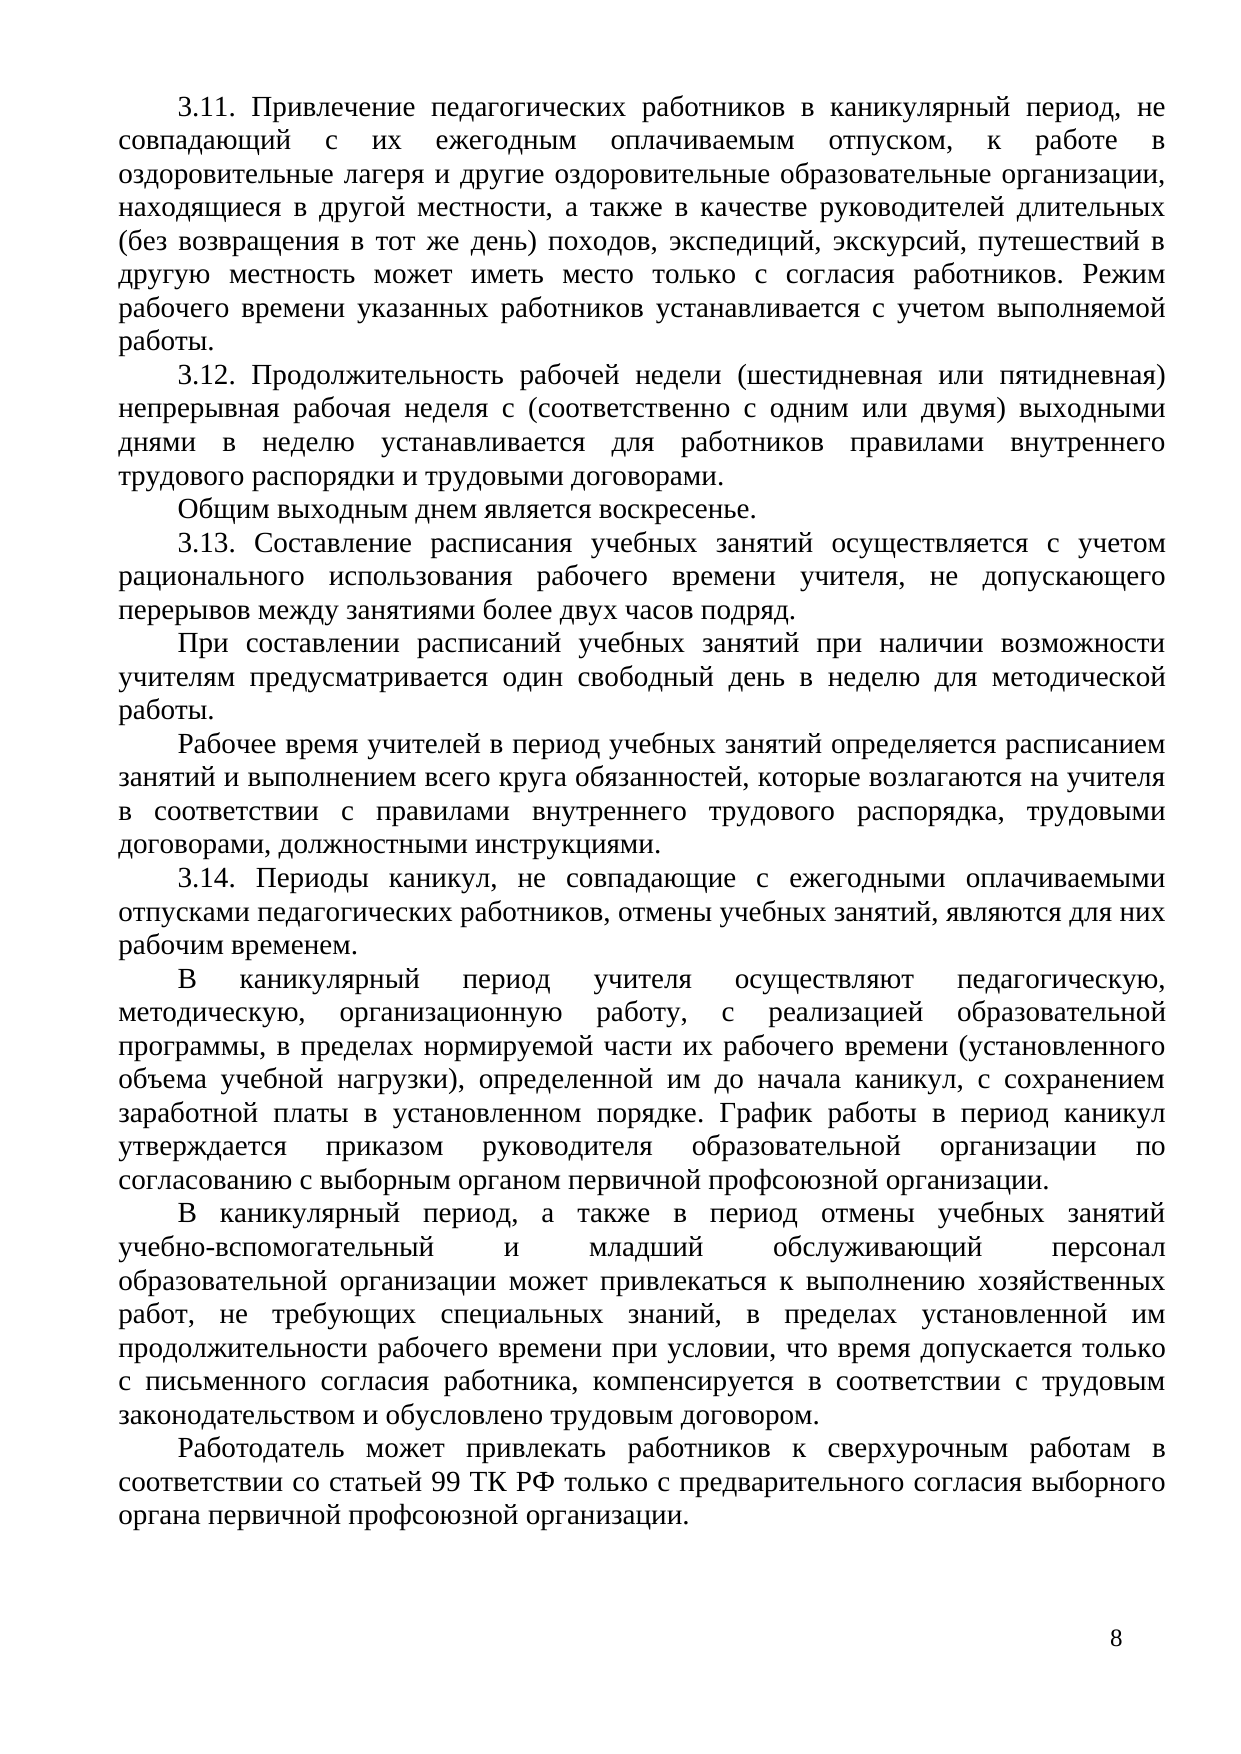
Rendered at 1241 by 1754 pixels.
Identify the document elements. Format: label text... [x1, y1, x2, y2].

text Рабочее время учителей в период учебных занятий определяется расписанием занятий и выполнением всего круга обязанностей, которые возлагаются на учителя в соответствии с правилами внутреннего трудового распорядка, трудовыми договорами, должностными инструкциями. [118, 726, 1167, 860]
text В каникулярный период, а также в период отмены учебных занятий учебно-вспомогательный и младший обслуживающий персонал образовательной организации может привлекаться к выполнению хозяйственных работ, не требующих специальных знаний, в пределах установленной им продолжительности рабочего времени при условии, что время допускается только с письменного согласия работника, компенсируется в соответствии с трудовым законодательством и обусловлено трудовым договором. [118, 1196, 1167, 1430]
text 3.11. Привлечение педагогических работников в каникулярный период, не совпадающий с их ежегодным оплачиваемым отпуском, к работе в оздоровительные лагеря и другие оздоровительные образовательные организации, находящиеся в другой местности, а также в качестве руководителей длительных (без возвращения в тот же день) походов, экспедиций, экскурсий, путешествий в другую местность может иметь место только с согласия работников. Режим рабочего времени указанных работников устанавливается с учетом выполняемой работы. [118, 89, 1167, 357]
text 3.13. Составление расписания учебных занятий осуществляется с учетом рационального использования рабочего времени учителя, не допускающего перерывов между занятиями более двух часов подряд. [118, 525, 1167, 625]
text При составлении расписаний учебных занятий при наличии возможности учителям предусматривается один свободный день в неделю для методической работы. [118, 625, 1167, 726]
text 3.12. Продолжительность рабочей недели (шестидневная или пятидневная) непрерывная рабочая неделя с (соответственно с одним или двумя) выходными днями в неделю устанавливается для работников правилами внутреннего трудового распорядки и трудовыми договорами. [118, 357, 1167, 491]
text Работодатель может привлекать работников к сверхурочным работам в соответствии со статьей 99 ТК РФ только с предварительного согласия выборного органа первичной профсоюзной организации. [118, 1430, 1167, 1531]
text В каникулярный период учителя осуществляют педагогическую, методическую, организационную работу, с реализацией образовательной программы, в пределах нормируемой части их рабочего времени (установленного объема учебной нагрузки), определенной им до начала каникул, с сохранением заработной платы в установленном порядке. График работы в период каникул утверждается приказом руководителя образовательной организации по согласованию с выборным органом первичной профсоюзной организации. [118, 961, 1167, 1196]
text Общим выходным днем является воскресенье. [118, 491, 1167, 525]
text 3.14. Периоды каникул, не совпадающие с ежегодными оплачиваемыми отпусками педагогических работников, отмены учебных занятий, являются для них рабочим временем. [118, 860, 1167, 961]
